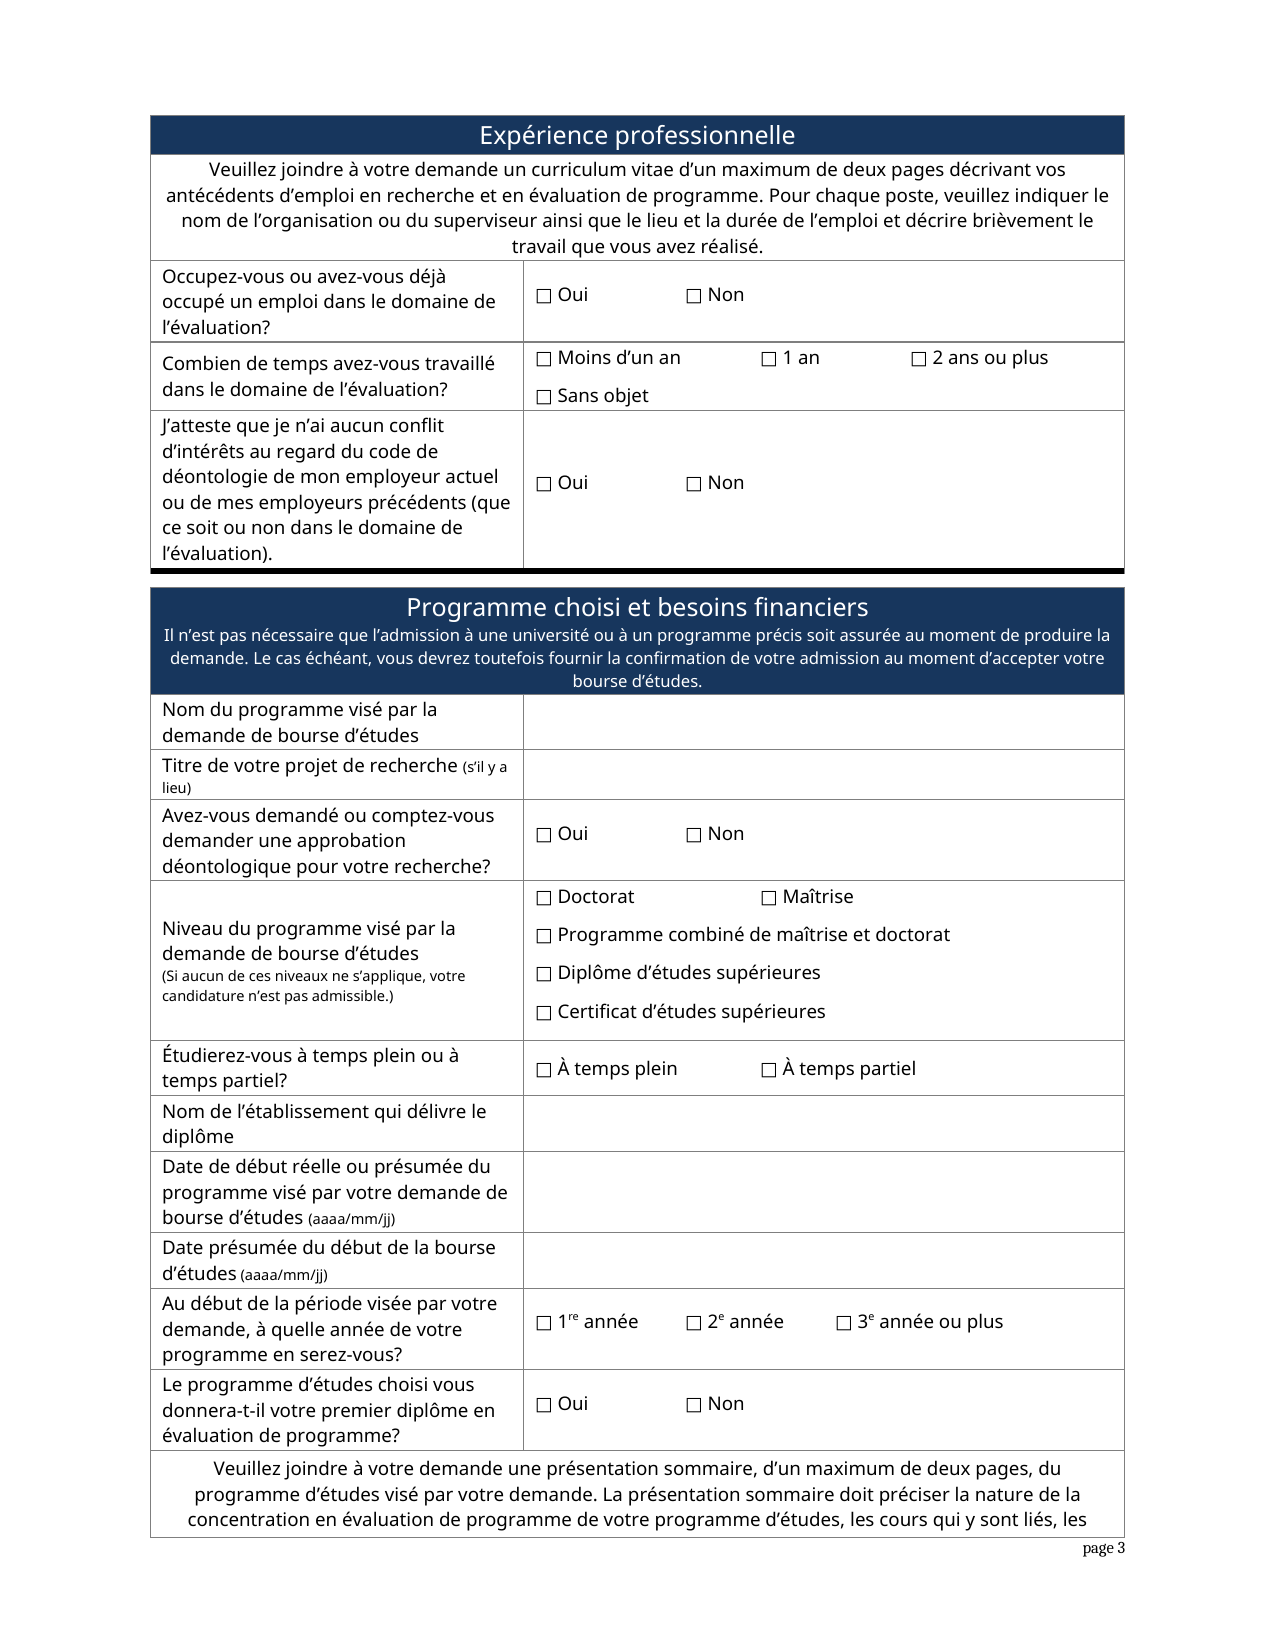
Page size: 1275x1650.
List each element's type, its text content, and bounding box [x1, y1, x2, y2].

table_cell Niveau du programme visé par la demande de bourse d’études (Si aucun de ces niveaux ne s’applique, votre candidature n’est pas admissible.) [151, 881, 523, 1039]
table_cell [524, 1233, 1124, 1287]
table_cell □ À temps plein □ À temps partiel [524, 1041, 1124, 1095]
table_header Programme choisi et besoins financiers Il n’est pas nécessaire que l’admission à une université ou à un programme précis soit assurée au moment de produire la demande. Le cas échéant, vous devrez toutefois fournir la confirmation de votre admission au moment d’accepter votre bourse d’études. [151, 588, 1124, 694]
table_cell [524, 1096, 1124, 1151]
table_cell Au début de la période visée par votre demande, à quelle année de votre programme en serez-vous? [151, 1289, 523, 1369]
table_cell Le programme d’études choisi vous donnera-t-il votre premier diplôme en évaluation de programme? [151, 1370, 523, 1450]
table_cell [524, 1152, 1124, 1232]
table_cell □ 1re année □ 2e année □ 3e année ou plus [524, 1289, 1124, 1369]
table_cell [151, 1451, 1124, 1537]
table_cell Étudierez-vous à temps plein ou à temps partiel? [151, 1041, 523, 1095]
table_cell □ Oui □ Non [524, 800, 1124, 880]
table_cell □ Moins d’un an □ 1 an □ 2 ans ou plus □ Sans objet [524, 343, 1124, 410]
table_cell J’atteste que je n’ai aucun conflit d’intérêts au regard du code de déontologie de mon employeur actuel ou de mes employeurs précédents (que ce soit ou non dans le domaine de l’évaluation). [151, 411, 523, 567]
table_cell Avez-vous demandé ou comptez-vous demander une approbation déontologique pour votre recherche? [151, 800, 523, 880]
table_header Expérience professionnelle [151, 116, 1124, 154]
table_cell □ Doctorat □ Maîtrise □ Programme combiné de maîtrise et doctorat □ Diplôme d’études supérieures □ Certificat d’études supérieures [524, 881, 1124, 1039]
table_cell □ Oui □ Non [524, 261, 1124, 341]
table_cell Nom de l’établissement qui délivre le diplôme [151, 1096, 523, 1151]
table_cell □ Oui □ Non [524, 411, 1124, 567]
table_cell [524, 695, 1124, 749]
table_cell Occupez-vous ou avez-vous déjà occupé un emploi dans le domaine de l’évaluation? [151, 261, 523, 341]
table_cell Nom du programme visé par la demande de bourse d’études [151, 695, 523, 749]
table_cell □ Oui □ Non [524, 1370, 1124, 1450]
table_cell Veuillez joindre à votre demande un curriculum vitae d’un maximum de deux pages décrivant vos antécédents d’emploi en recherche et en évaluation de programme. Pour chaque poste, veuillez indiquer le nom de l’organisation ou du superviseur ainsi que le lieu et la durée de l’emploi et décrire brièvement le travail que vous avez réalisé. [151, 155, 1124, 260]
table_cell Combien de temps avez-vous travaillé dans le domaine de l’évaluation? [151, 343, 523, 410]
table_cell [524, 750, 1124, 799]
table_cell Titre de votre projet de recherche (s’il y a lieu) [151, 750, 523, 799]
table_cell Date présumée du début de la bourse d’études (aaaa/mm/jj) [151, 1233, 523, 1287]
table_cell Date de début réelle ou présumée du programme visé par votre demande de bourse d’études (aaaa/mm/jj) [151, 1152, 523, 1232]
